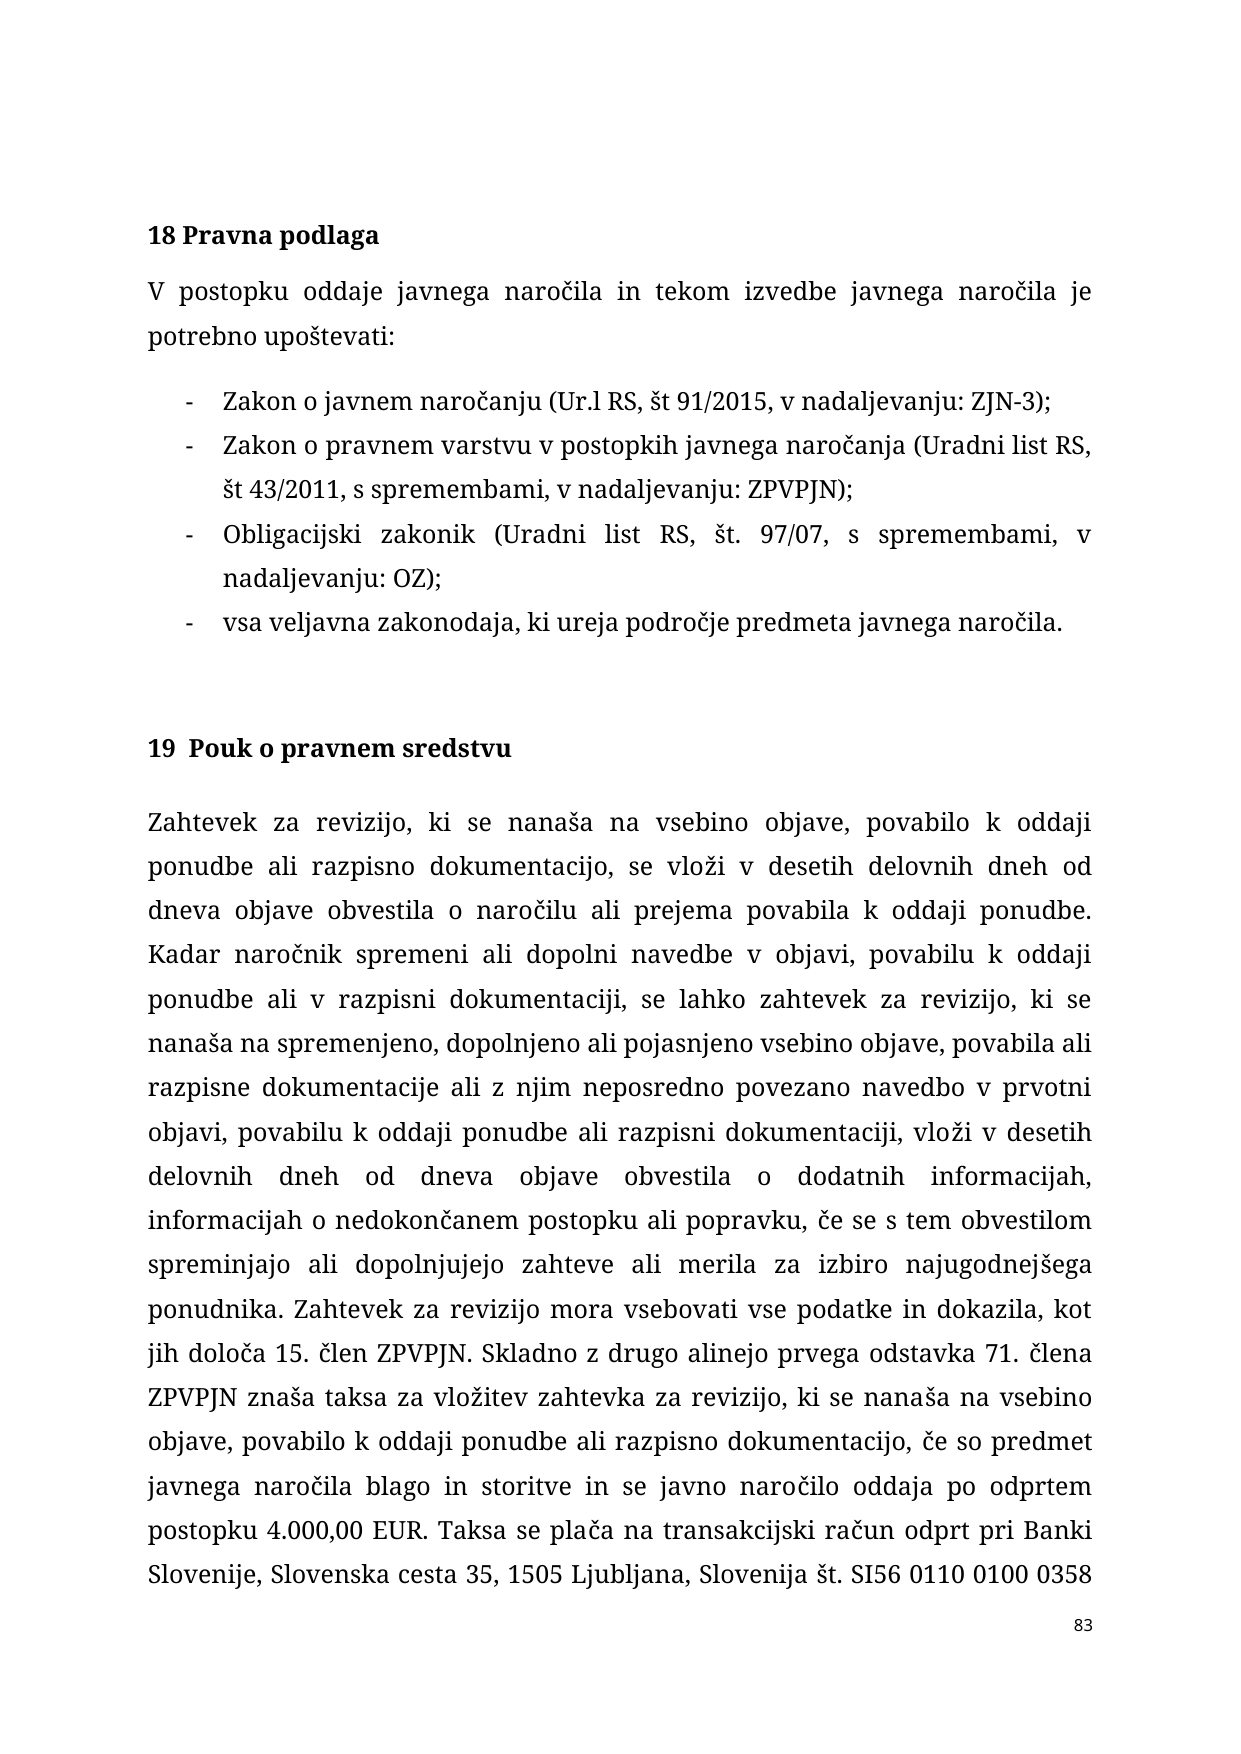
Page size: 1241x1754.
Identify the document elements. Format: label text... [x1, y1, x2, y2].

text V postopku oddaje javnega naročila in tekom izvedbe javnega naročila je potrebno upoštevati: [148, 274, 1093, 352]
subtitle 18 Pravna podlaga [148, 217, 1093, 251]
list Zakon o javnem naročanju (Ur.l RS, št 91/2015, v nadaljevanju: ZJN-3); [185, 383, 1093, 417]
list vsa veljavna zakonodaja, ki ureja področje predmeta javnega naročila. [185, 605, 1093, 639]
subtitle 19 Pouk o pravnem sredstvu [148, 731, 1093, 765]
list Zakon o pravnem varstvu v postopkih javnega naročanja (Uradni list RS, št 43/2011, s spremembami, v nadaljevanju: ZPVPJN); [185, 428, 1093, 506]
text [148, 804, 1093, 1591]
list Obligacijski zakonik (Uradni list RS, št. 97/07, s spremembami, v nadaljevanju: OZ); [185, 516, 1093, 594]
